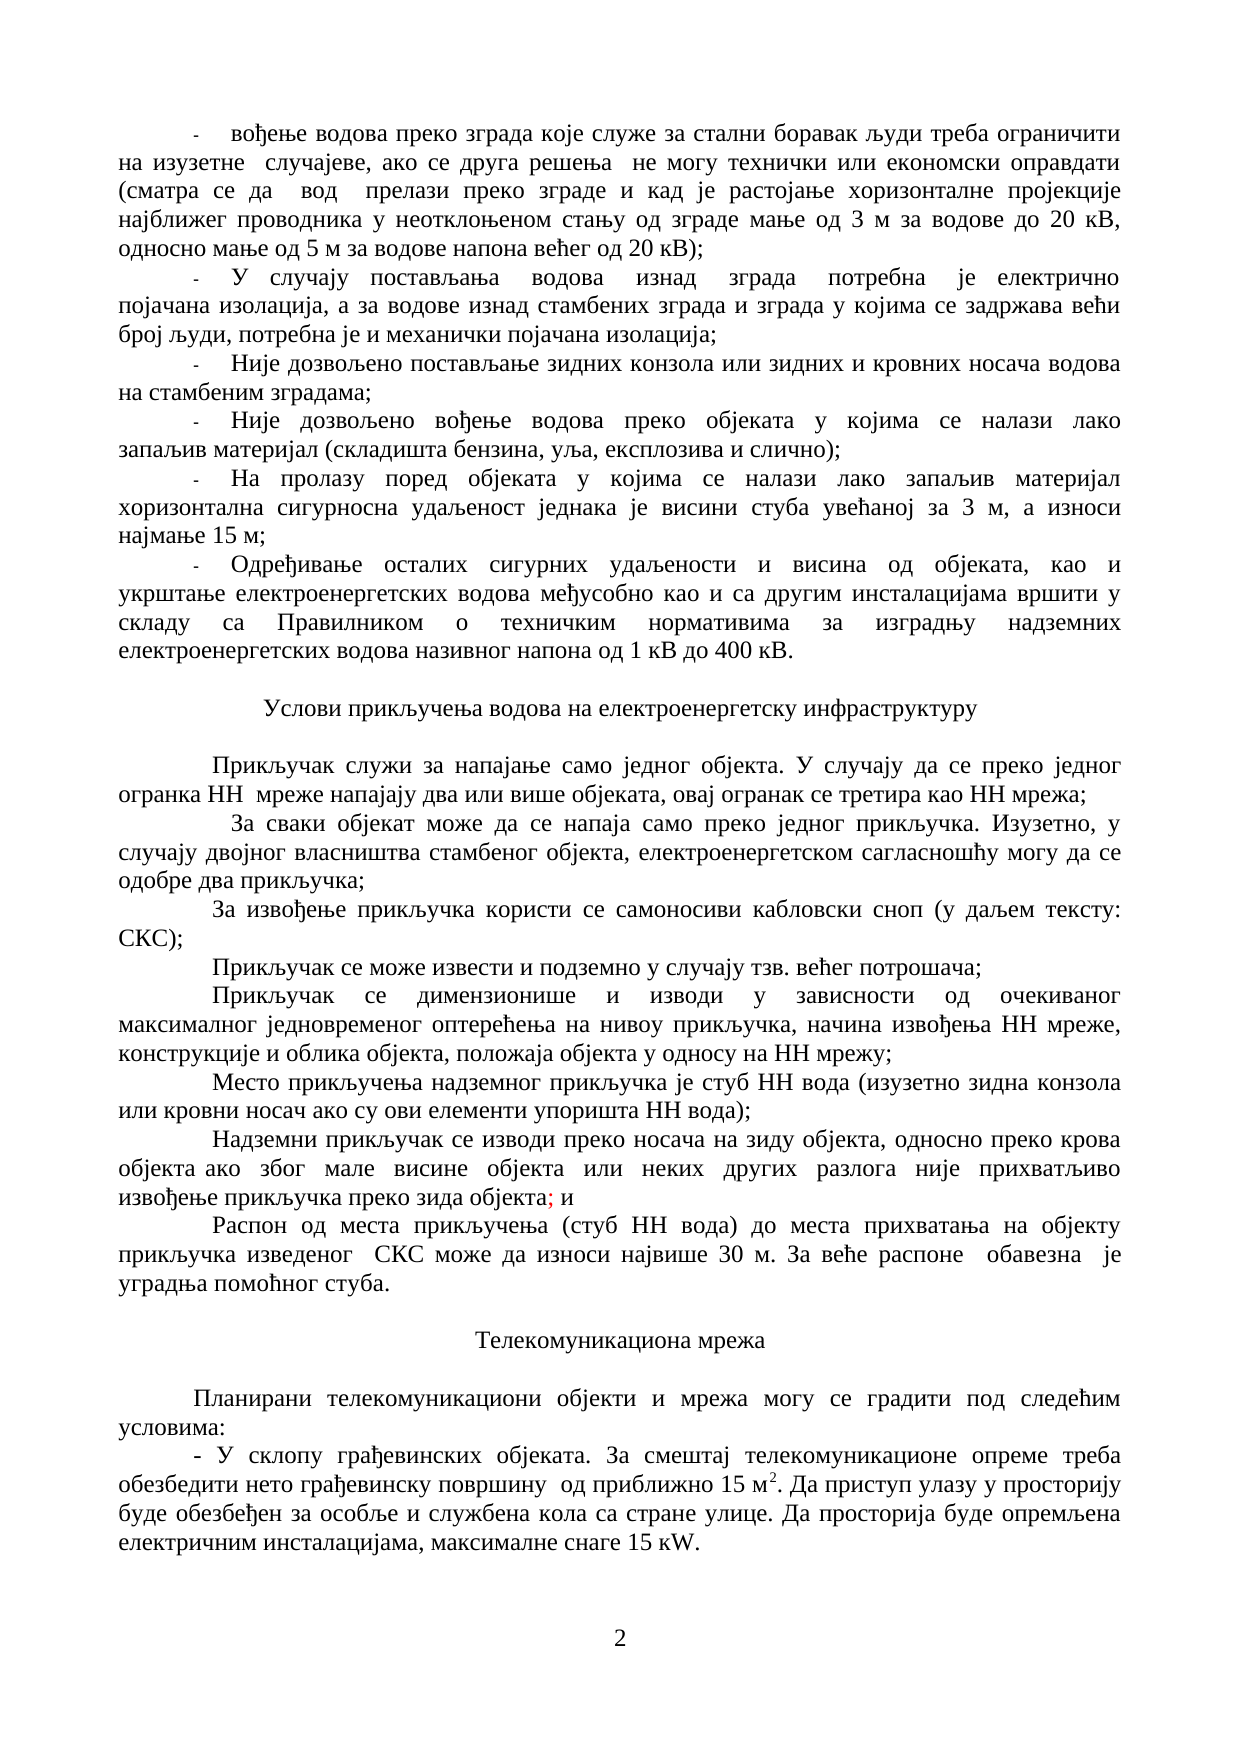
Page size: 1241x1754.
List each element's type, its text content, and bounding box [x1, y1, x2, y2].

list вођење водова преко зграда које служе за стални боравак људи треба ограничити на изузетне случајеве, ако се друга решења не могу технички или економски оправдати (сматра се да вод прелази преко зграде и кад је растојање хоризонталне пројекције најближег проводника у неотклоњеном стању од зграде мање од 3 м за водове до 20 кВ, односно мање од 5 м за водове напона већег од 20 кВ); [118, 118, 1122, 262]
text За сваки објекат може да се напаја само преко једног прикључка. Изузетно, у случају двојног власништва стамбеног објекта, електроенергетском сагласношћу могу да се одобре два прикључка; [118, 808, 1122, 894]
text Планирани телекомуникациони објекти и мрежа могу се градити под следећим условима: [118, 1383, 1122, 1441]
list Није дозвољено вођење водова преко објеката у којима се налази лако запаљив материјал (складишта бензина, уља, експлозива и слично); [118, 406, 1122, 463]
text Надземни прикључак се изводи преко носача на зиду објекта, односно преко крова објекта ако због мале висине објекта или неких других разлога није прихватљиво извођење прикључка преко зида објекта; и [118, 1124, 1122, 1211]
text За извођење прикључка користи се самоносиви кабловски сноп (у даљем тексту: СКС); [118, 894, 1122, 952]
text - У склопу грађевинских објеката. За смештај телекомуникационе опреме треба обезбедити нето грађевинску површину од приближно 15 м2. Да приступ улазу у просторију буде обезбеђен за особље и службена кола са стране улице. Да просторија буде опремљена електричним инсталацијама, максималне снаге 15 кW. [118, 1441, 1122, 1556]
text Прикључак се димензионише и изводи у зависности од очекиваног максималног једновременог оптерећења на нивоу прикључка, начина извођења НН мреже, конструкције и облика објекта, положаја објекта у односу на НН мрежу; [118, 981, 1122, 1067]
text Прикључак се може извести и подземно у случају тзв. већег потрошача; [118, 952, 1122, 981]
text Место прикључења надземног прикључка је стуб НН вода (изузетно зидна конзола или кровни носач ако су ови елементи упоришта НН вода); [118, 1067, 1122, 1124]
list У случају постављања водова изнад зграда потребна је електрично појачана изолација, а за водове изнад стамбених зграда и зграда у којима се задржава већи број људи, потребна је и механички појачана изолација; [118, 262, 1122, 348]
text Услови прикључења водова на електроенергетску инфраструктуру [118, 693, 1122, 722]
text Телекомуникациона мрежа [118, 1326, 1122, 1354]
text Распон од места прикључења (стуб НН вода) до места прихватања на објекту прикључка изведеног СКС може да износи највише 30 м. За веће распоне обавезна је уградња помоћног стуба. [118, 1211, 1122, 1297]
text Прикључак служи за напајање само једног објекта. У случају да се преко једног огранка НН мреже напајају два или више објеката, овај огранак се третира као НН мрежа; [118, 751, 1122, 808]
list Одређивање осталих сигурних удаљености и висина од објеката, као и укрштање електроенергетских водова међусобно као и са другим инсталацијама вршити у складу са Правилником о техничким нормативима за изградњу надземних електроенергетских водова називног напона од 1 кВ до 400 кВ. [118, 549, 1122, 664]
list Није дозвољено постављање зидних конзола или зидних и кровних носача водова на стамбеним зградама; [118, 348, 1122, 406]
list На пролазу поред објеката у којима се налази лако запаљив материјал хоризонтална сигурносна удаљеност једнака је висини стуба увећаној за 3 м, а износи најмање 15 м; [118, 463, 1122, 549]
